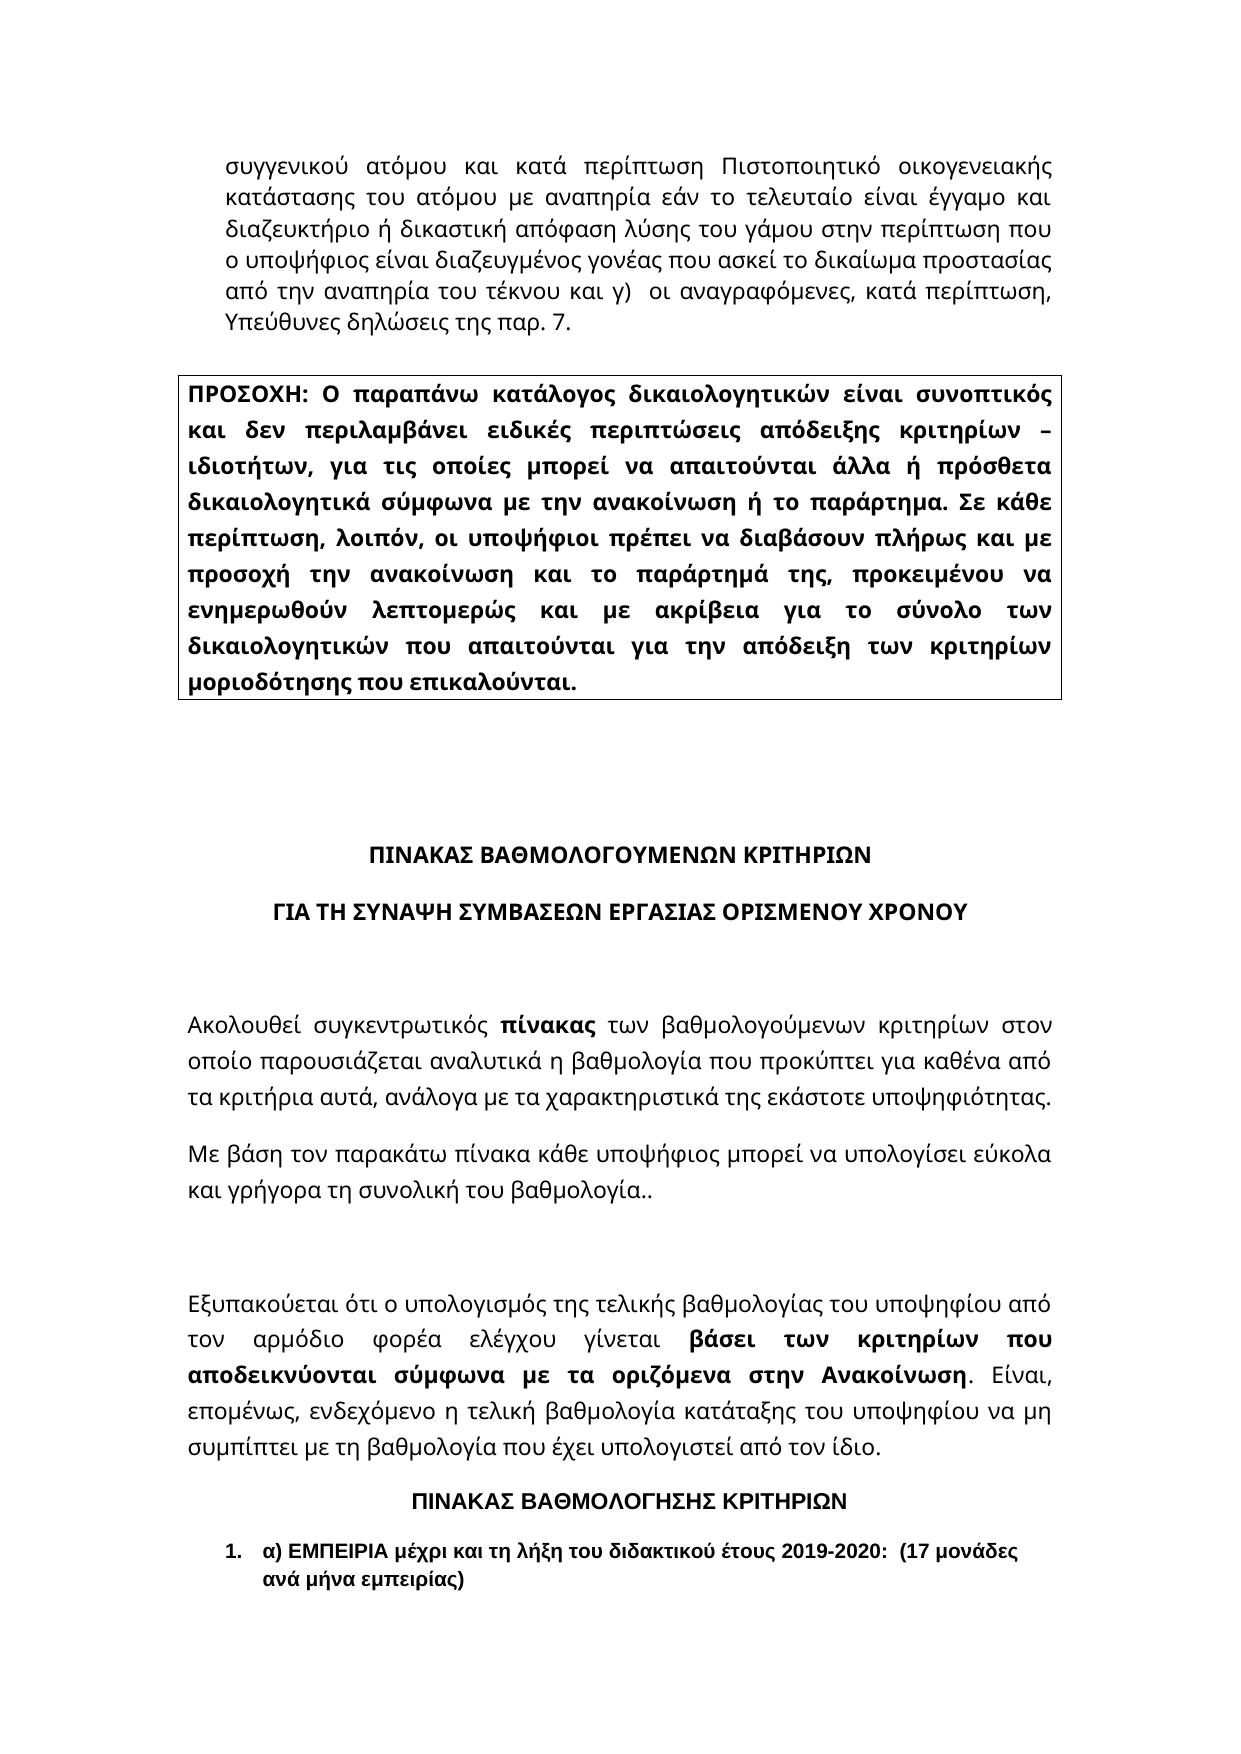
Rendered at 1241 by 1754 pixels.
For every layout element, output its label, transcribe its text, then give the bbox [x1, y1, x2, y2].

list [187, 150, 1053, 337]
text ΠΡΟΣΟΧΗ: Ο παραπάνω κατάλογος δικαιολογητικών είναι συνοπτικός και δεν περιλαμβάνει ειδικές περιπτώσεις απόδειξης κριτηρίων – ιδιοτήτων, για τις οποίες μπορεί να απαιτούνται άλλα ή πρόσθετα δικαιολογητικά σύμφωνα με την ανακοίνωση ή το παράρτημα. Σε κάθε περίπτωση, λοιπόν, οι υποψήφιοι πρέπει να διαβάσουν πλήρως και με προσοχή την ανακοίνωση και το παράρτημά της, προκειμένου να ενημερωθούν λεπτομερώς και με ακρίβεια για το σύνολο των δικαιολογητικών που απαιτούνται για την απόδειξη των κριτηρίων μοριοδότησης που επικαλούνται. [179, 376, 1061, 699]
text ΠΙΝΑΚΑΣ ΒΑΘΜΟΛΟΓΟΥΜΕΝΩΝ ΚΡΙΤΗΡΙΩΝ [187, 839, 1053, 870]
text ΠΙΝΑΚΑΣ ΒΑΘΜΟΛΟΓΗΣΗΣ ΚΡΙΤΗΡΙΩΝ [206, 1488, 1053, 1514]
text ΓΙΑ ΤΗ ΣΥΝΑΨΗ ΣΥΜΒΑΣΕΩΝ ΕΡΓΑΣΙΑΣ ΟΡΙΣΜΕΝΟΥ ΧΡΟΝΟΥ [187, 896, 1053, 927]
text Εξυπακούεται ότι ο υπολογισμός της τελικής βαθμολογίας του υποψηφίου από τον αρμόδιο φορέα ελέγχου γίνεται βάσει των κριτηρίων που αποδεικνύονται σύμφωνα με τα οριζόμενα στην Ανακοίνωση. Είναι, επομένως, ενδεχόμενο η τελική βαθμολογία κατάταξης του υποψηφίου να μη συμπίπτει με τη βαθμολογία που έχει υπολογιστεί από τον ίδιο. [187, 1287, 1053, 1462]
text Ακολουθεί συγκεντρωτικός πίνακας των βαθμολογούμενων κριτηρίων στον οποίο παρουσιάζεται αναλυτικά η βαθμολογία που προκύπτει για καθένα από τα κριτήρια αυτά, ανάλογα με τα χαρακτηριστικά της εκάστοτε υποψηφιότητας. [187, 1009, 1053, 1112]
text Με βάση τον παρακάτω πίνακα κάθε υποψήφιος μπορεί να υπολογίσει εύκολα και γρήγορα τη συνολική του βαθμολογία.. [187, 1138, 1053, 1205]
list α) ΕΜΠΕΙΡΙΑ μέχρι και τη λήξη του διδακτικού έτους 2019-2020: (17 μονάδες ανά μήνα εμπειρίας) [225, 1539, 1053, 1591]
